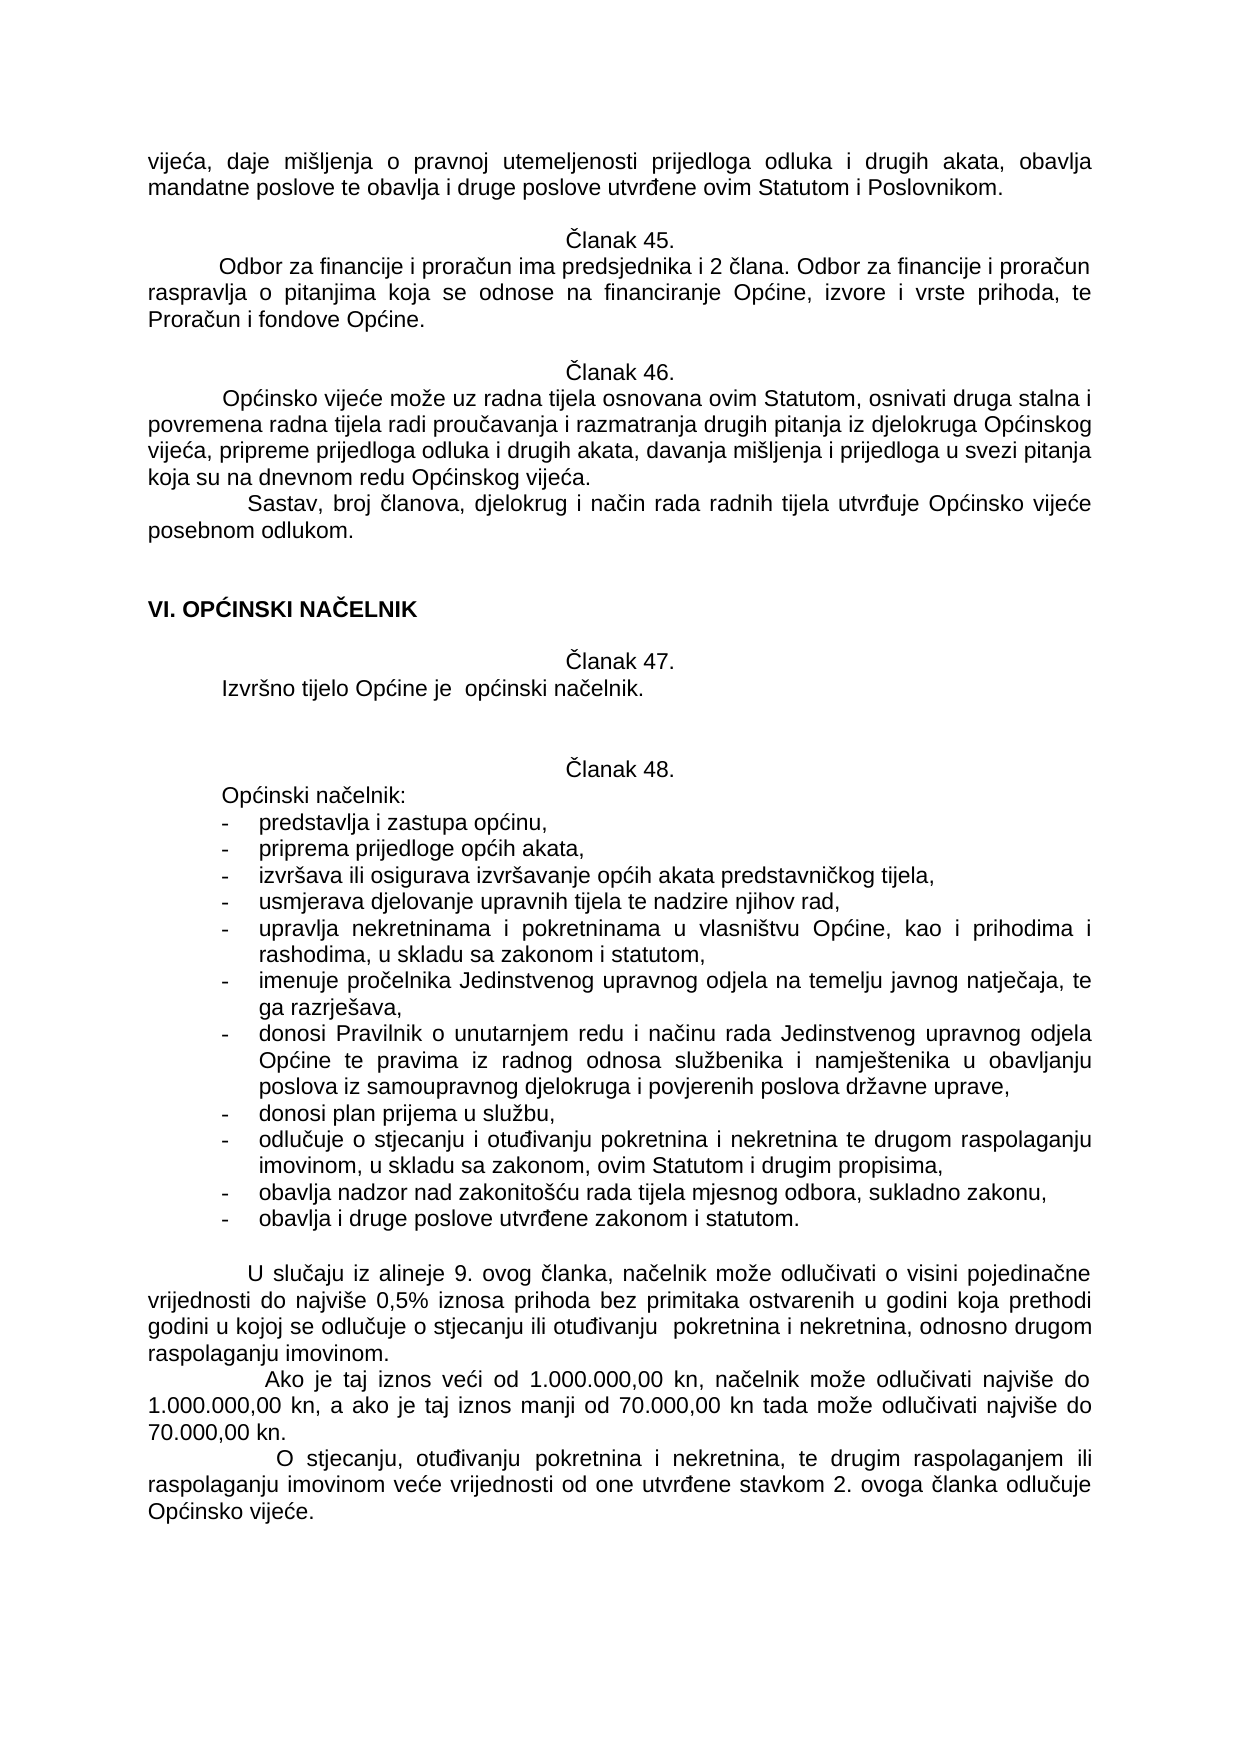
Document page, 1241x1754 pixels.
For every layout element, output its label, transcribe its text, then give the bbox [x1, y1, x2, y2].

text Ako je taj iznos veći od 1.000.000,00 kn, načelnik može odlučivati najviše do 1.000.000,00 kn, a ako je taj iznos manji od 70.000,00 kn tada može odlučivati najviše do 70.000,00 kn. [148, 1366, 1093, 1445]
list obavlja nadzor nad zakonitošću rada tijela mjesnog odbora, sukladno zakonu, [221, 1179, 1093, 1205]
list upravlja nekretninama i pokretninama u vlasništvu Općine, kao i prihodima i rashodima, u skladu sa zakonom i statutom, [221, 915, 1093, 967]
text Izvršno tijelo Općine je općinski načelnik. [148, 675, 1093, 701]
list imenuje pročelnika Jedinstvenog upravnog odjela na temelju javnog natječaja, te ga razrješava, [221, 967, 1093, 1020]
text Odbor za financije i proračun ima predsjednika i 2 člana. Odbor za financije i proračun raspravlja o pitanjima koja se odnose na financiranje Općine, izvore i vrste prihoda, te Proračun i fondove Općine. [148, 253, 1093, 332]
list odlučuje o stjecanju i otuđivanju pokretnina i nekretnina te drugom raspolaganju imovinom, u skladu sa zakonom, ovim Statutom i drugim propisima, [221, 1126, 1093, 1179]
list obavlja i druge poslove utvrđene zakonom i statutom. [221, 1205, 1093, 1232]
text Članak 48. [148, 756, 1093, 782]
list donosi plan prijema u službu, [221, 1099, 1093, 1126]
text Članak 47. [148, 648, 1093, 675]
text Općinsko vijeće može uz radna tijela osnovana ovim Statutom, osnivati druga stalna i povremena radna tijela radi proučavanja i razmatranja drugih pitanja iz djelokruga Općinskog vijeća, pripreme prijedloga odluka i drugih akata, davanja mišljenja i prijedloga u svezi pitanja koja su na dnevnom redu Općinskog vijeća. [148, 385, 1093, 490]
text Sastav, broj članova, djelokrug i način rada radnih tijela utvrđuje Općinsko vijeće posebnom odlukom. [148, 490, 1093, 543]
list donosi Pravilnik o unutarnjem redu i načinu rada Jedinstvenog upravnog odjela Općine te pravima iz radnog odnosa službenika i namještenika u obavljanju poslova iz samoupravnog djelokruga i povjerenih poslova državne uprave, [221, 1020, 1093, 1099]
text VI. OPĆINSKI NAČELNIK [148, 596, 1093, 622]
list usmjerava djelovanje upravnih tijela te nadzire njihov rad, [221, 888, 1093, 915]
text Članak 46. [148, 358, 1093, 385]
list predstavlja i zastupa općinu, [221, 809, 1093, 835]
text Općinski načelnik: [148, 782, 1093, 809]
list priprema prijedloge općih akata, [221, 835, 1093, 862]
text O stjecanju, otuđivanju pokretnina i nekretnina, te drugim raspolaganjem ili raspolaganju imovinom veće vrijednosti od one utvrđene stavkom 2. ovoga članka odlučuje Općinsko vijeće. [148, 1445, 1093, 1524]
text U slučaju iz alineje 9. ovog članka, načelnik može odlučivati o visini pojedinačne vrijednosti do najviše 0,5% iznosa prihoda bez primitaka ostvarenih u godini koja prethodi godini u kojoj se odlučuje o stjecanju ili otuđivanju pokretnina i nekretnina, odnosno drugom raspolaganju imovinom. [148, 1260, 1093, 1366]
text Članak 45. [148, 227, 1093, 253]
list izvršava ili osigurava izvršavanje općih akata predstavničkog tijela, [221, 862, 1093, 888]
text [148, 148, 1093, 200]
